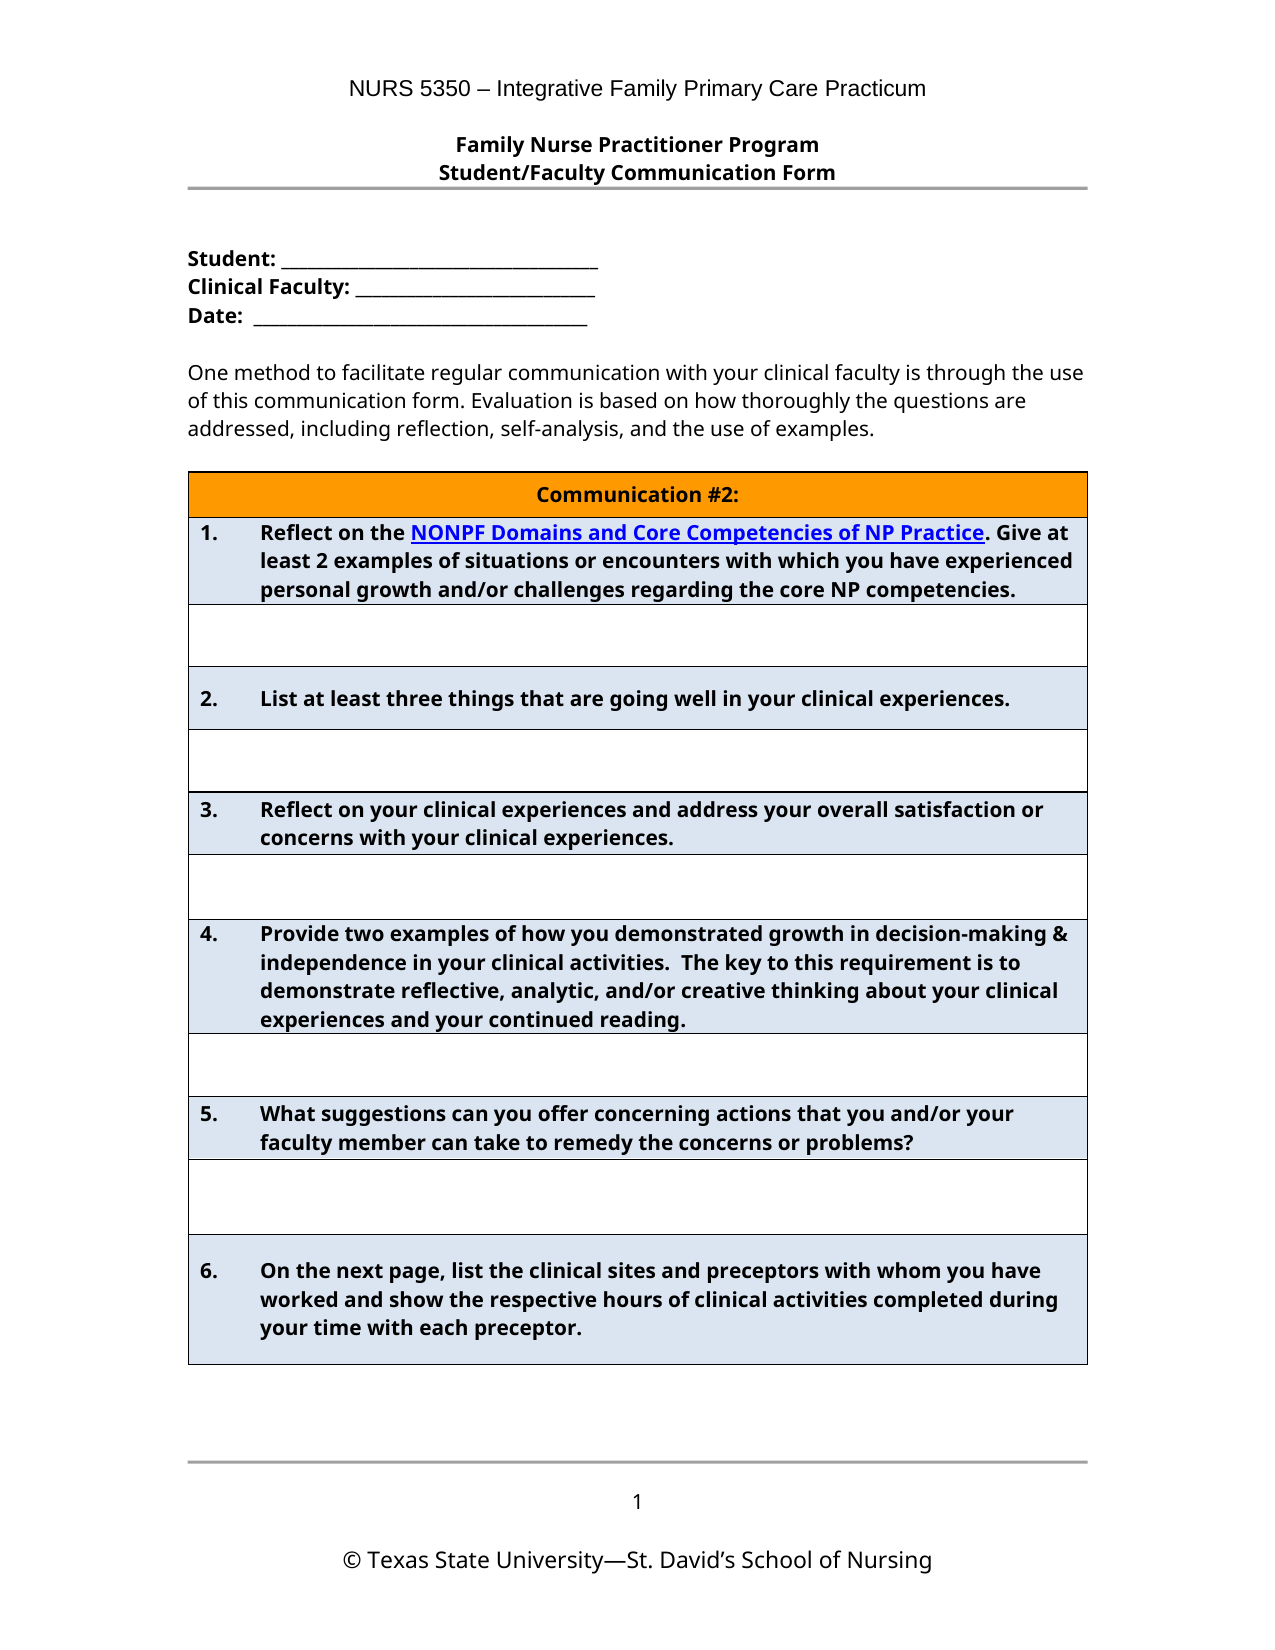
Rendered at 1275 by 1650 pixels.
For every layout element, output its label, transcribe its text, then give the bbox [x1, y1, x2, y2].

table_cell List at least three things that are going well in your clinical experiences. [189, 667, 1087, 729]
text One method to facilitate regular communication with your clinical faculty is through the use of this communication form. Evaluation is based on how thoroughly the questions are addressed, including reflection, self-analysis, and the use of examples. [187, 358, 1087, 443]
table_cell [189, 1034, 1087, 1096]
table_cell What suggestions can you offer concerning actions that you and/or your faculty member can take to remedy the concerns or problems? [189, 1097, 1087, 1158]
table_header Communication #2: [189, 473, 1087, 517]
table_cell [189, 605, 1087, 666]
text Clinical Faculty: ____________________________ [187, 272, 1087, 301]
table_cell Reflect on the NONPF Domains and Core Competencies of NP Practice. Give at least 2 examples of situations or encounters with which you have experienced personal growth and/or challenges regarding the core NP competencies. [189, 518, 1087, 604]
table_cell [189, 1160, 1087, 1233]
table_cell [189, 730, 1087, 791]
table_cell Provide two examples of how you demonstrated growth in decision-making & independence in your clinical activities. The key to this requirement is to demonstrate reflective, analytic, and/or creative thinking about your clinical experiences and your continued reading. [189, 920, 1087, 1033]
table_cell On the next page, list the clinical sites and preceptors with whom you have worked and show the respective hours of clinical activities completed during your time with each preceptor. [189, 1235, 1087, 1364]
table_cell [189, 855, 1087, 918]
table_cell Reflect on your clinical experiences and address your overall satisfaction or concerns with your clinical experiences. [189, 793, 1087, 854]
text Date: _______________________________________ [187, 301, 1087, 329]
text Student: _____________________________________ [187, 244, 1087, 272]
